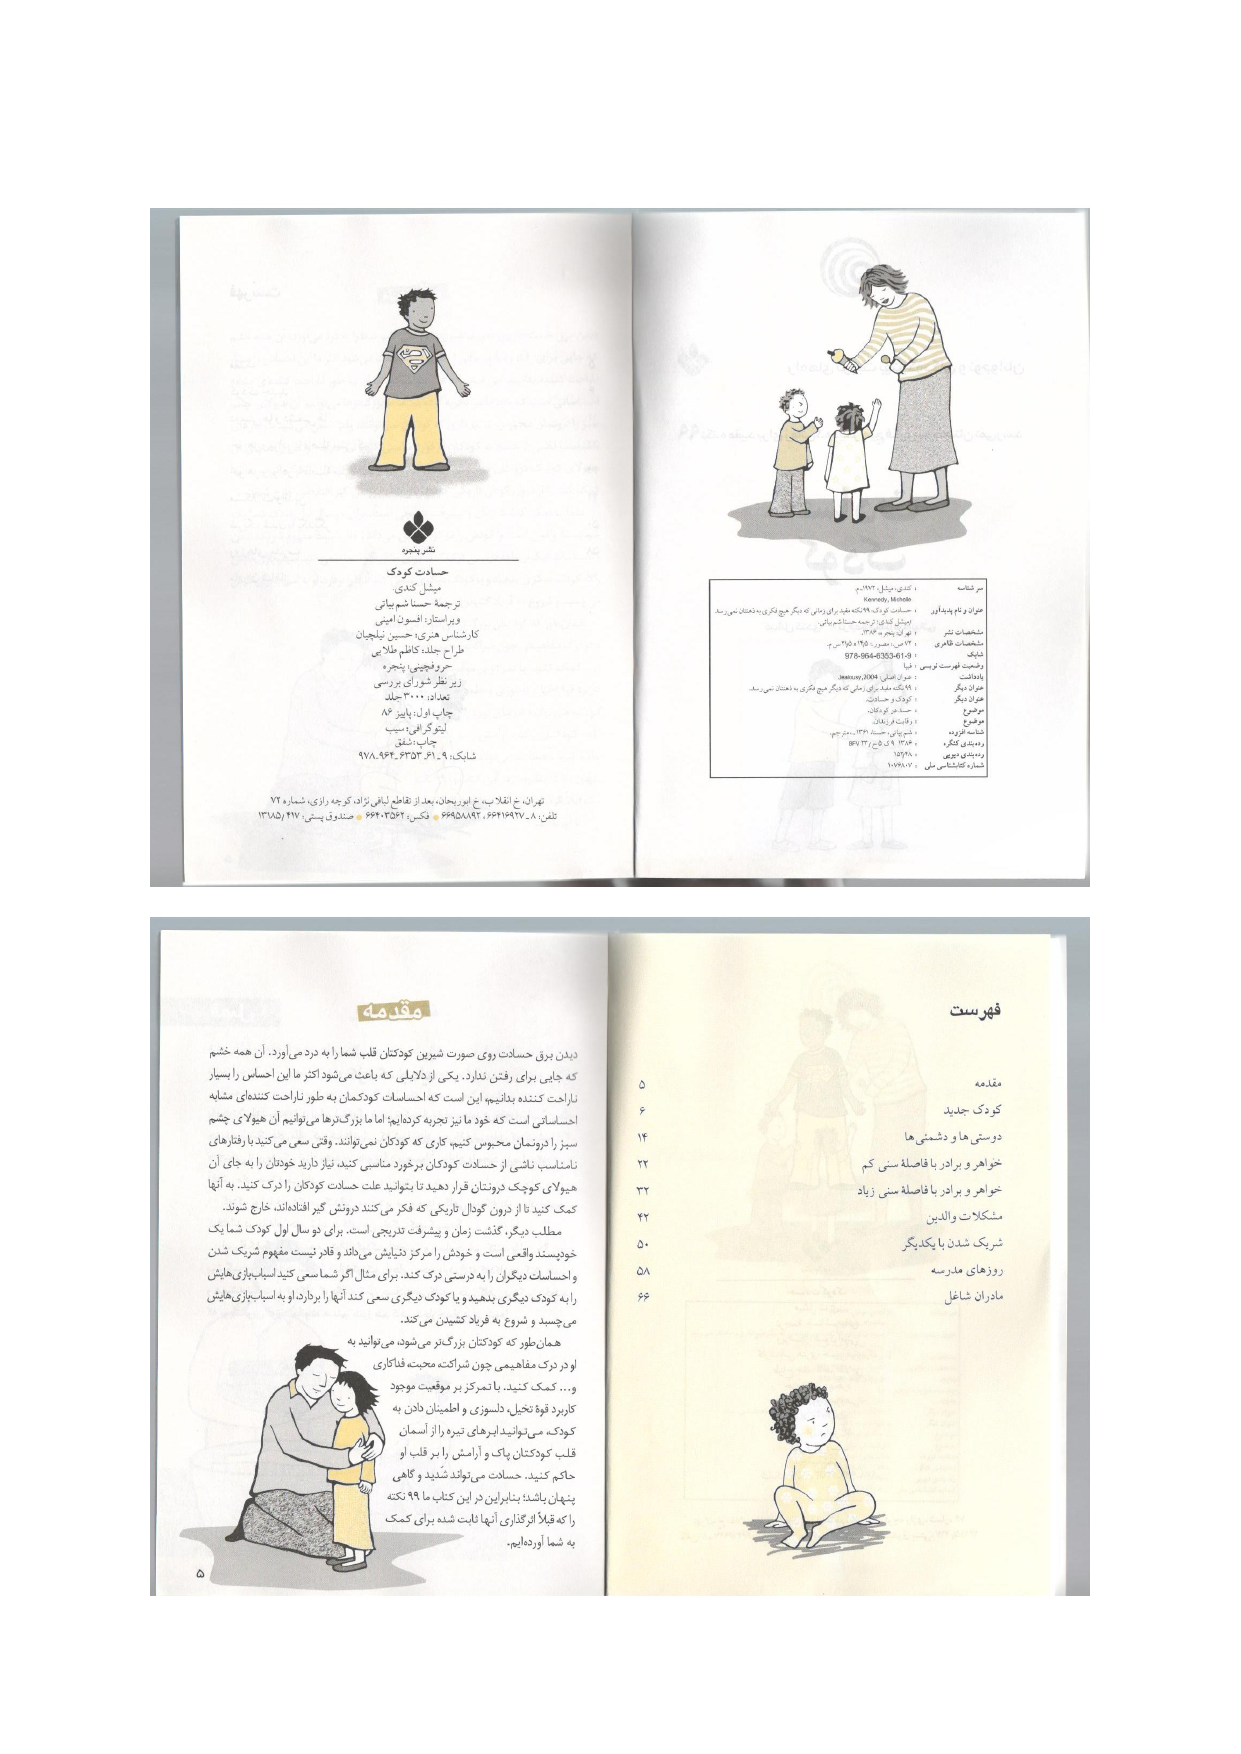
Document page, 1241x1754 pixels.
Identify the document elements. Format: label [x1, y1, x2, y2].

picture [150, 203, 1090, 887]
picture [150, 911, 1090, 1596]
